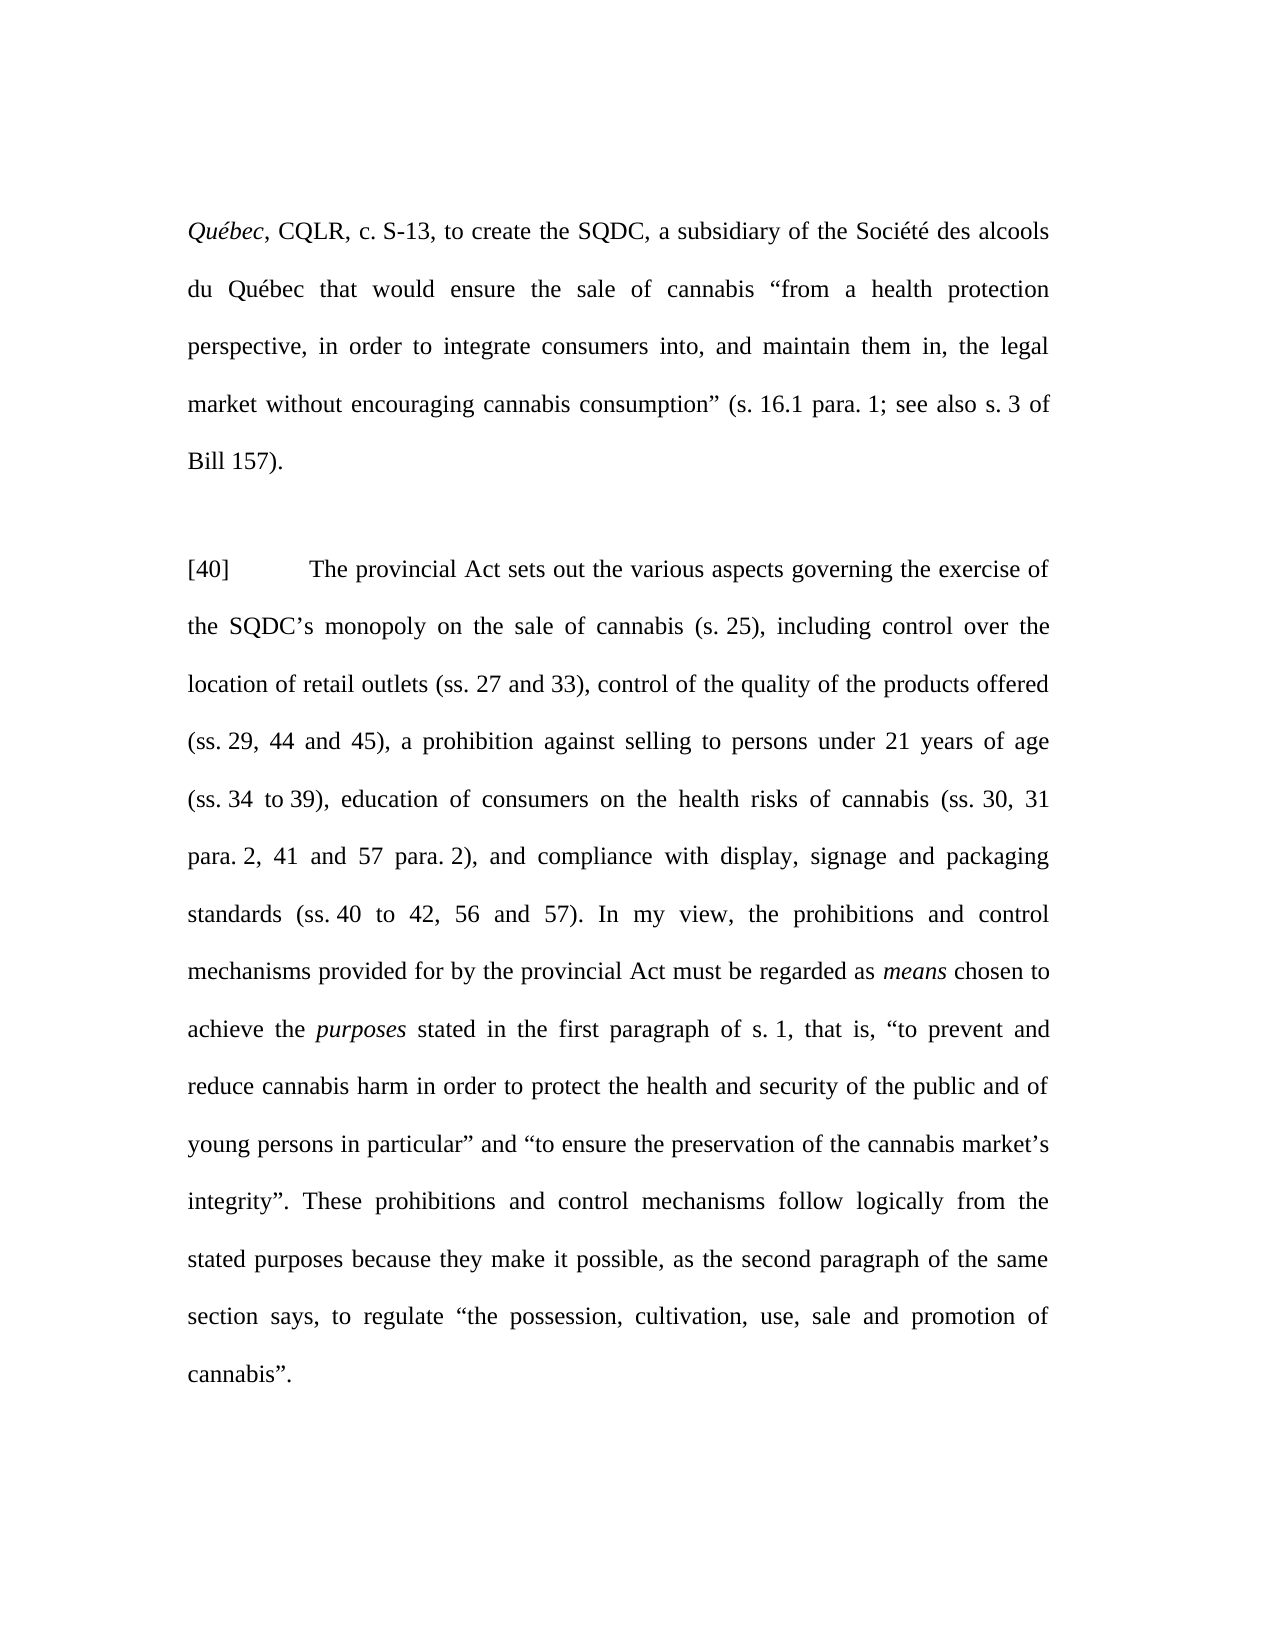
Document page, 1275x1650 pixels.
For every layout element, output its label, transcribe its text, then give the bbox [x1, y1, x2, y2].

text The provincial Act sets out the various aspects governing the exercise of the SQDC’s monopoly on the sale of cannabis (s. 25), including control over the location of retail outlets (ss. 27 and 33), control of the quality of the products offered (ss. 29, 44 and 45), a prohibition against selling to persons under 21 years of age (ss. 34 to 39), education of consumers on the health risks of cannabis (ss. 30, 31 para. 2, 41 and 57 para. 2), and compliance with display, signage and packaging standards (ss. 40 to 42, 56 and 57). In my view, the prohibitions and control mechanisms provided for by the provincial Act must be regarded as means chosen to achieve the purposes stated in the first paragraph of s. 1, that is, “to prevent and reduce cannabis harm in order to protect the health and security of the public and of young persons in particular” and “to ensure the preservation of the cannabis market’s integrity”. These prohibitions and control mechanisms follow logically from the stated purposes because they make it possible, as the second paragraph of the same section says, to regulate “the possession, cultivation, use, sale and promotion of cannabis”. [187, 554, 1050, 1388]
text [187, 216, 1050, 475]
